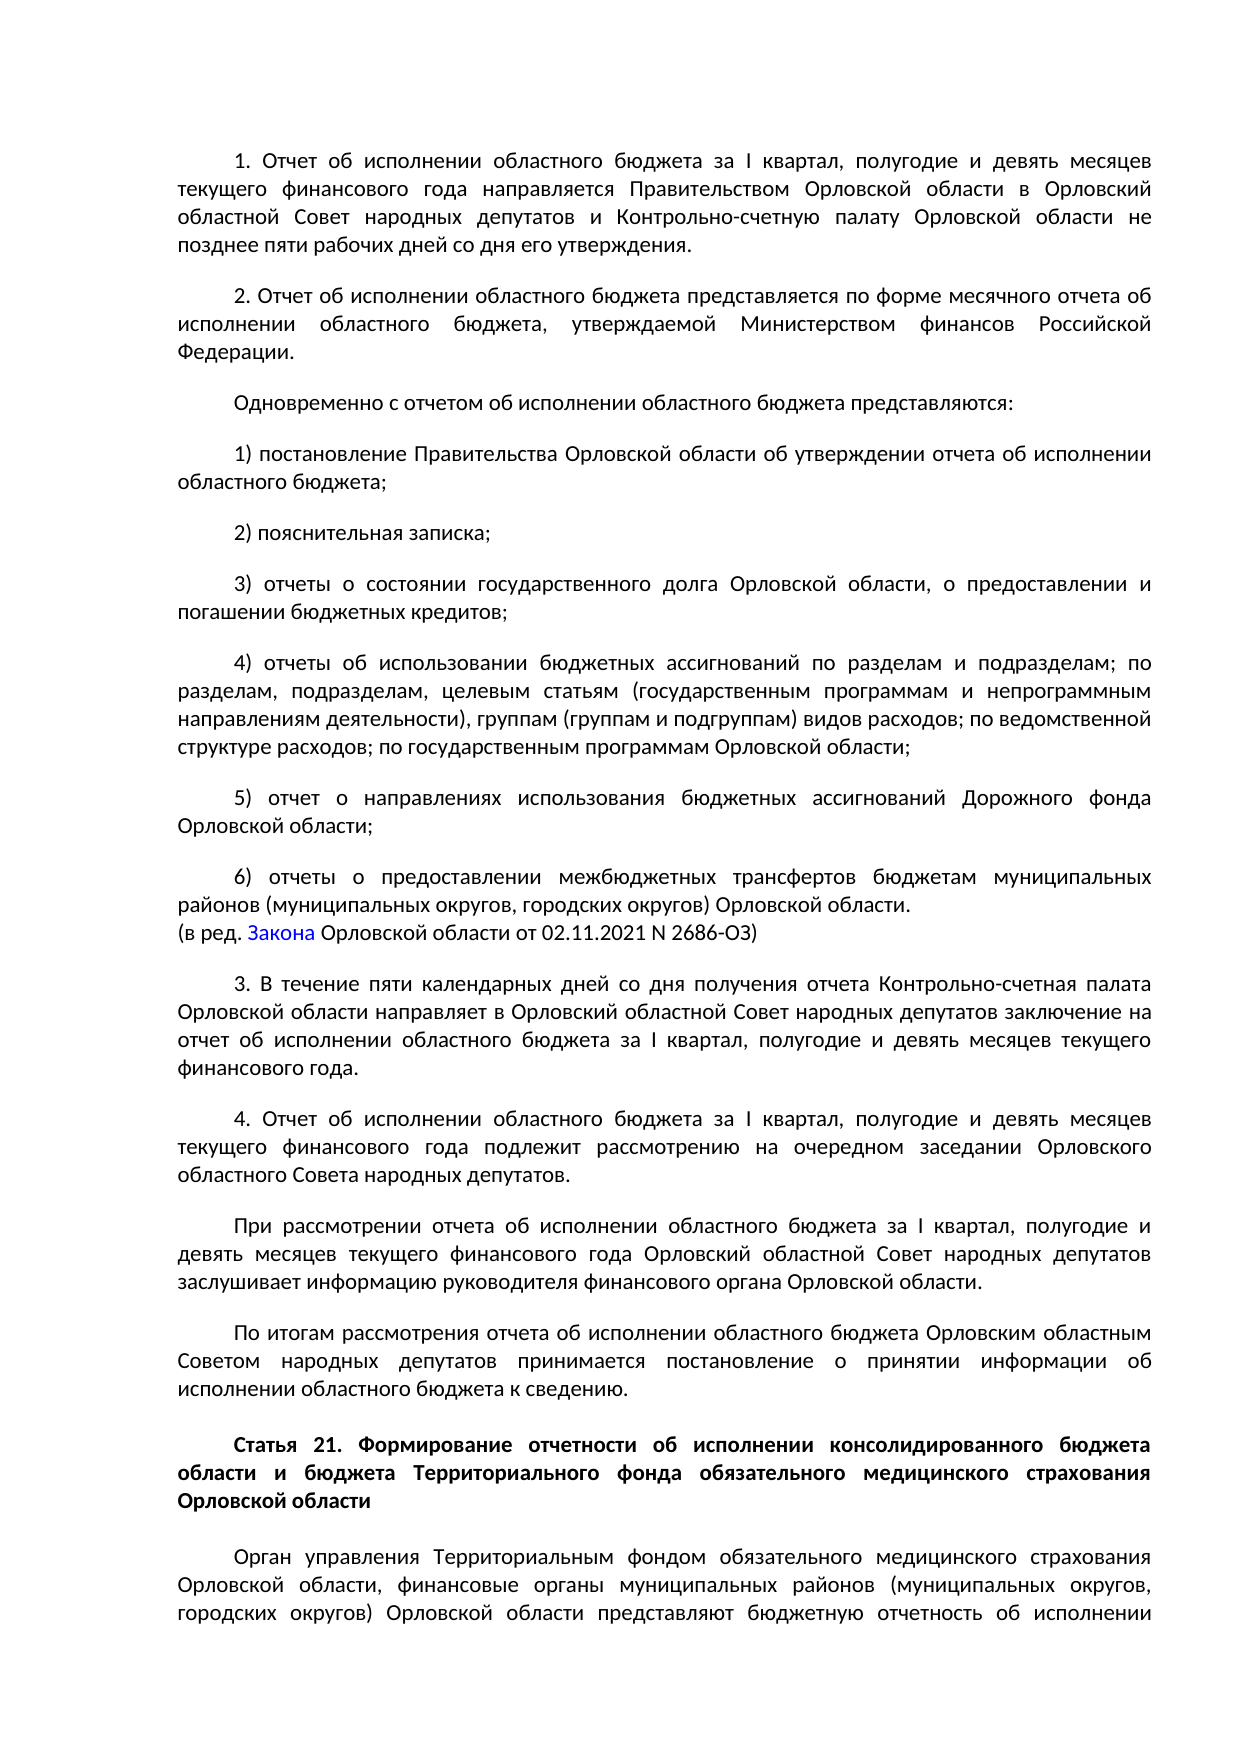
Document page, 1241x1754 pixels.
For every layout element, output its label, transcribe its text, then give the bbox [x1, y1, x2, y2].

text Одновременно с отчетом об исполнении областного бюджета представляются: [177, 388, 1152, 416]
text (в ред. Закона Орловской области от 02.11.2021 N 2686-ОЗ) [177, 918, 1152, 946]
text 1. Отчет об исполнении областного бюджета за I квартал, полугодие и девять месяцев текущего финансового года направляется Правительством Орловской области в Орловский областной Совет народных депутатов и Контрольно-счетную палату Орловской области не позднее пяти рабочих дней со дня его утверждения. [177, 146, 1152, 258]
text 3. В течение пяти календарных дней со дня получения отчета Контрольно-счетная палата Орловской области направляет в Орловский областной Совет народных депутатов заключение на отчет об исполнении областного бюджета за I квартал, полугодие и девять месяцев текущего финансового года. [177, 969, 1152, 1081]
text При рассмотрении отчета об исполнении областного бюджета за I квартал, полугодие и девять месяцев текущего финансового года Орловский областной Совет народных депутатов заслушивает информацию руководителя финансового органа Орловской области. [177, 1211, 1152, 1295]
text 3) отчеты о состоянии государственного долга Орловской области, о предоставлении и погашении бюджетных кредитов; [177, 569, 1152, 625]
text По итогам рассмотрения отчета об исполнении областного бюджета Орловским областным Советом народных депутатов принимается постановление о принятии информации об исполнении областного бюджета к сведению. [177, 1318, 1152, 1402]
text 5) отчет о направлениях использования бюджетных ассигнований Дорожного фонда Орловской области; [177, 783, 1152, 839]
text 2. Отчет об исполнении областного бюджета представляется по форме месячного отчета об исполнении областного бюджета, утверждаемой Министерством финансов Российской Федерации. [177, 281, 1152, 365]
text 6) отчеты о предоставлении межбюджетных трансфертов бюджетам муниципальных районов (муниципальных округов, городских округов) Орловской области. [177, 862, 1152, 918]
text 1) постановление Правительства Орловской области об утверждении отчета об исполнении областного бюджета; [177, 439, 1152, 495]
text 2) пояснительная записка; [177, 518, 1152, 546]
title Статья 21. Формирование отчетности об исполнении консолидированного бюджета области и бюджета Территориального фонда обязательного медицинского страхования Орловской области [177, 1430, 1152, 1514]
text 4) отчеты об использовании бюджетных ассигнований по разделам и подразделам; по разделам, подразделам, целевым статьям (государственным программам и непрограммным направлениям деятельности), группам (группам и подгруппам) видов расходов; по ведомственной структуре расходов; по государственным программам Орловской области; [177, 648, 1152, 760]
text 4. Отчет об исполнении областного бюджета за I квартал, полугодие и девять месяцев текущего финансового года подлежит рассмотрению на очередном заседании Орловского областного Совета народных депутатов. [177, 1104, 1152, 1188]
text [177, 1542, 1152, 1626]
